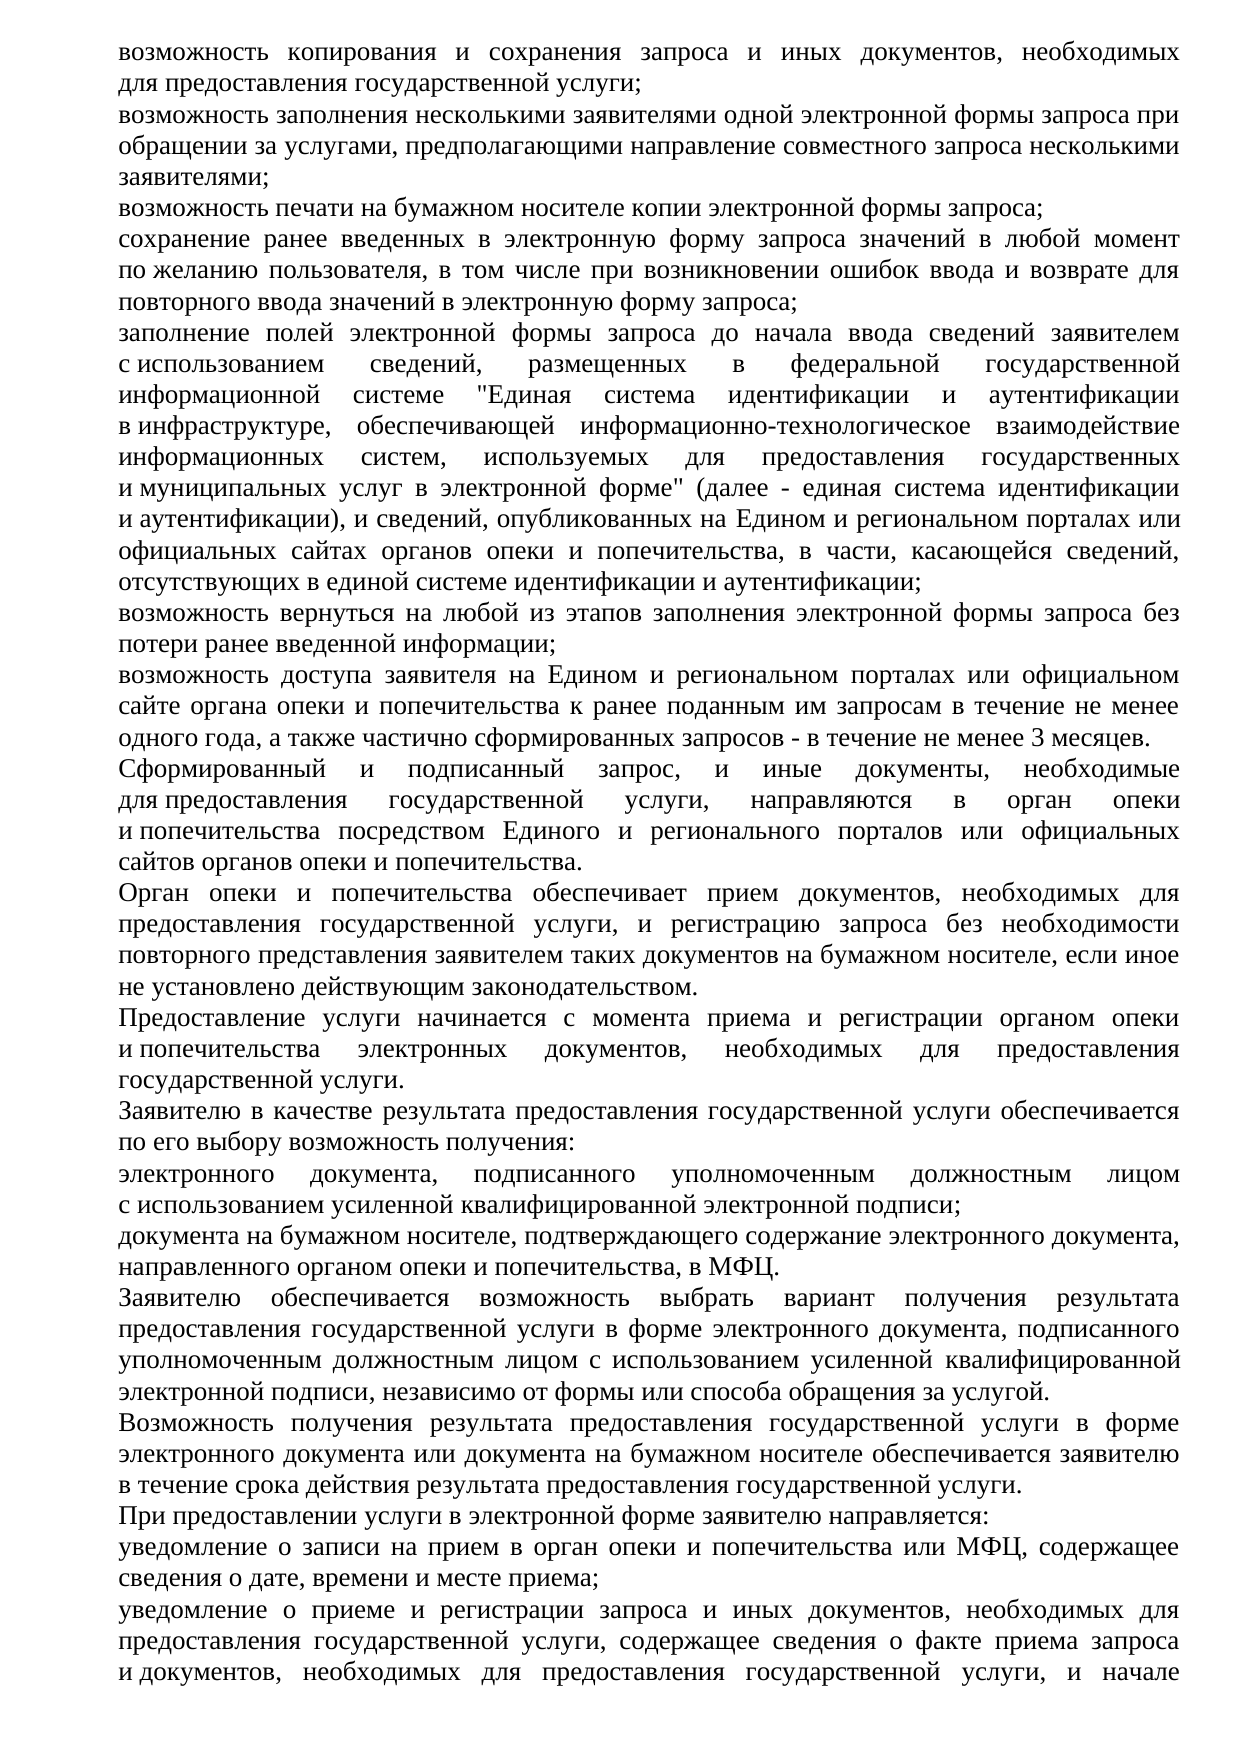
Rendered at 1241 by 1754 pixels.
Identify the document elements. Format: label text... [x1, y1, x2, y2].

text Возможность получения результата предоставления государственной услуги в форме электронного документа или документа на бумажном носителе обеспечивается заявителю в течение срока действия результата предоставления государственной услуги. [118, 1406, 1181, 1499]
text электронного документа, подписанного уполномоченным должностным лицом с использованием усиленной квалифицированной электронной подписи; [118, 1157, 1181, 1219]
text заполнение полей электронной формы запроса до начала ввода сведений заявителем с использованием сведений, размещенных в федеральной государственной информационной системе "Единая система идентификации и аутентификации в инфраструктуре, обеспечивающей информационно-технологическое взаимодействие информационных систем, используемых для предоставления государственных и муниципальных услуг в электронной форме" (далее - единая система идентификации и аутентификации), и сведений, опубликованных на Едином и региональном порталах или официальных сайтах органов опеки и попечительства, в части, касающейся сведений, отсутствующих в единой системе идентификации и аутентификации; [118, 316, 1181, 596]
text возможность доступа заявителя на Едином и региональном порталах или официальном сайте органа опеки и попечительства к ранее поданным им запросам в течение не менее одного года, а также частично сформированных запросов - в течение не менее 3 месяцев. [118, 658, 1181, 752]
text возможность печати на бумажном носителе копии электронной формы запроса; [118, 191, 1181, 222]
text Предоставление услуги начинается с момента приема и регистрации органом опеки и попечительства электронных документов, необходимых для предоставления государственной услуги. [118, 1001, 1181, 1094]
text документа на бумажном носителе, подтверждающего содержание электронного документа, направленного органом опеки и попечительства, в МФЦ. [118, 1219, 1181, 1281]
text возможность копирования и сохранения запроса и иных документов, необходимых для предоставления государственной услуги; [118, 35, 1181, 98]
text возможность заполнения несколькими заявителями одной электронной формы запроса при обращении за услугами, предполагающими направление совместного запроса несколькими заявителями; [118, 98, 1181, 191]
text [118, 1593, 1181, 1686]
text Заявителю обеспечивается возможность выбрать вариант получения результата предоставления государственной услуги в форме электронного документа, подписанного уполномоченным должностным лицом с использованием усиленной квалифицированной электронной подписи, независимо от формы или способа обращения за услугой. [118, 1281, 1181, 1406]
text При предоставлении услуги в электронной форме заявителю направляется: [118, 1499, 1181, 1530]
text Орган опеки и попечительства обеспечивает прием документов, необходимых для предоставления государственной услуги, и регистрацию запроса без необходимости повторного представления заявителем таких документов на бумажном носителе, если иное не установлено действующим законодательством. [118, 876, 1181, 1001]
text Заявителю в качестве результата предоставления государственной услуги обеспечивается по его выбору возможность получения: [118, 1094, 1181, 1157]
text возможность вернуться на любой из этапов заполнения электронной формы запроса без потери ранее введенной информации; [118, 596, 1181, 658]
text сохранение ранее введенных в электронную форму запроса значений в любой момент по желанию пользователя, в том числе при возникновении ошибок ввода и возврате для повторного ввода значений в электронную форму запроса; [118, 222, 1181, 316]
text уведомление о записи на прием в орган опеки и попечительства или МФЦ, содержащее сведения о дате, времени и месте приема; [118, 1530, 1181, 1593]
text Сформированный и подписанный запрос, и иные документы, необходимые для предоставления государственной услуги, направляются в орган опеки и попечительства посредством Единого и регионального порталов или официальных сайтов органов опеки и попечительства. [118, 752, 1181, 876]
